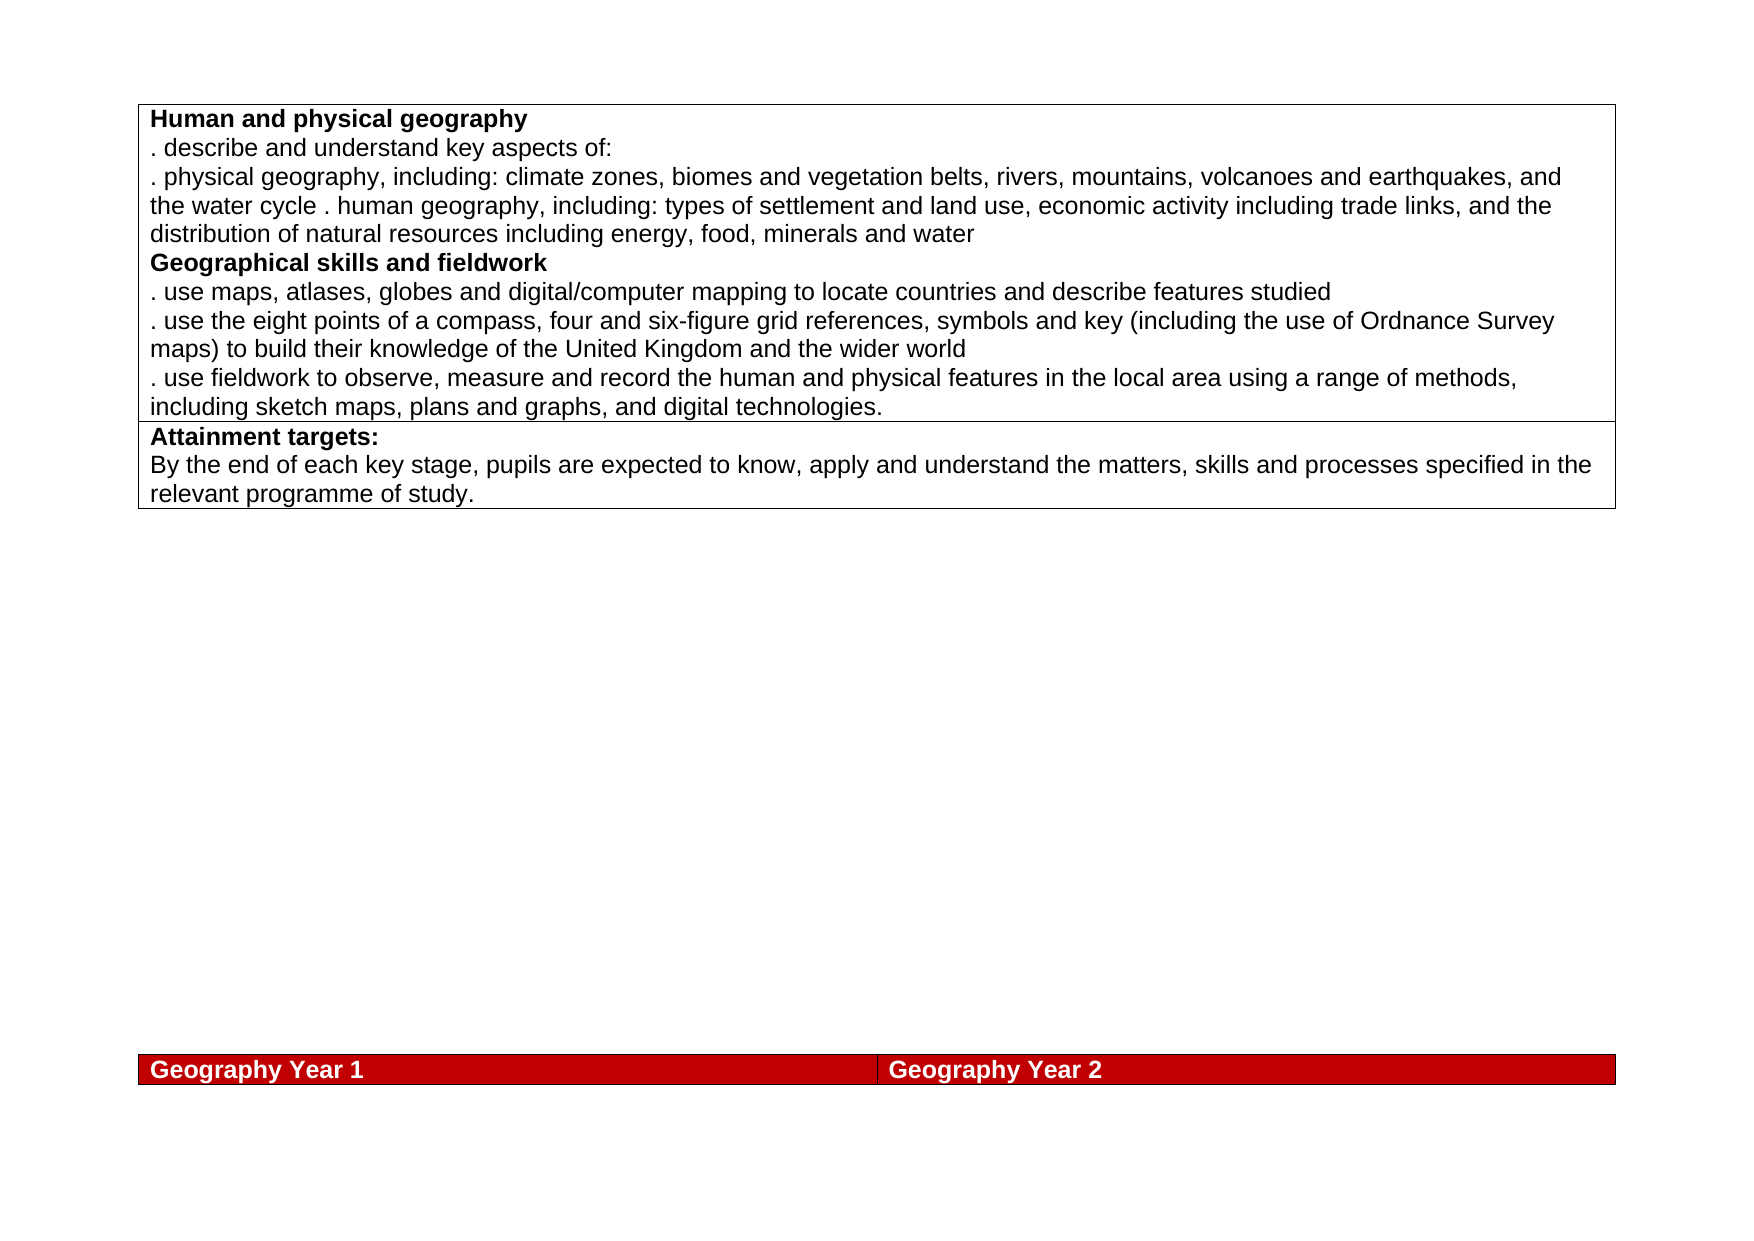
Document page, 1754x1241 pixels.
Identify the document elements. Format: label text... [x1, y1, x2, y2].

table_header Geography Year 1 [139, 1055, 877, 1084]
table_header Geography Year 2 [878, 1055, 1615, 1084]
table_cell Attainment targets: By the end of each key stage, pupils are expected to know, apply and understand the matters, skills and processes specified in the relevant programme of study. [139, 422, 1615, 508]
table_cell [139, 105, 1615, 421]
